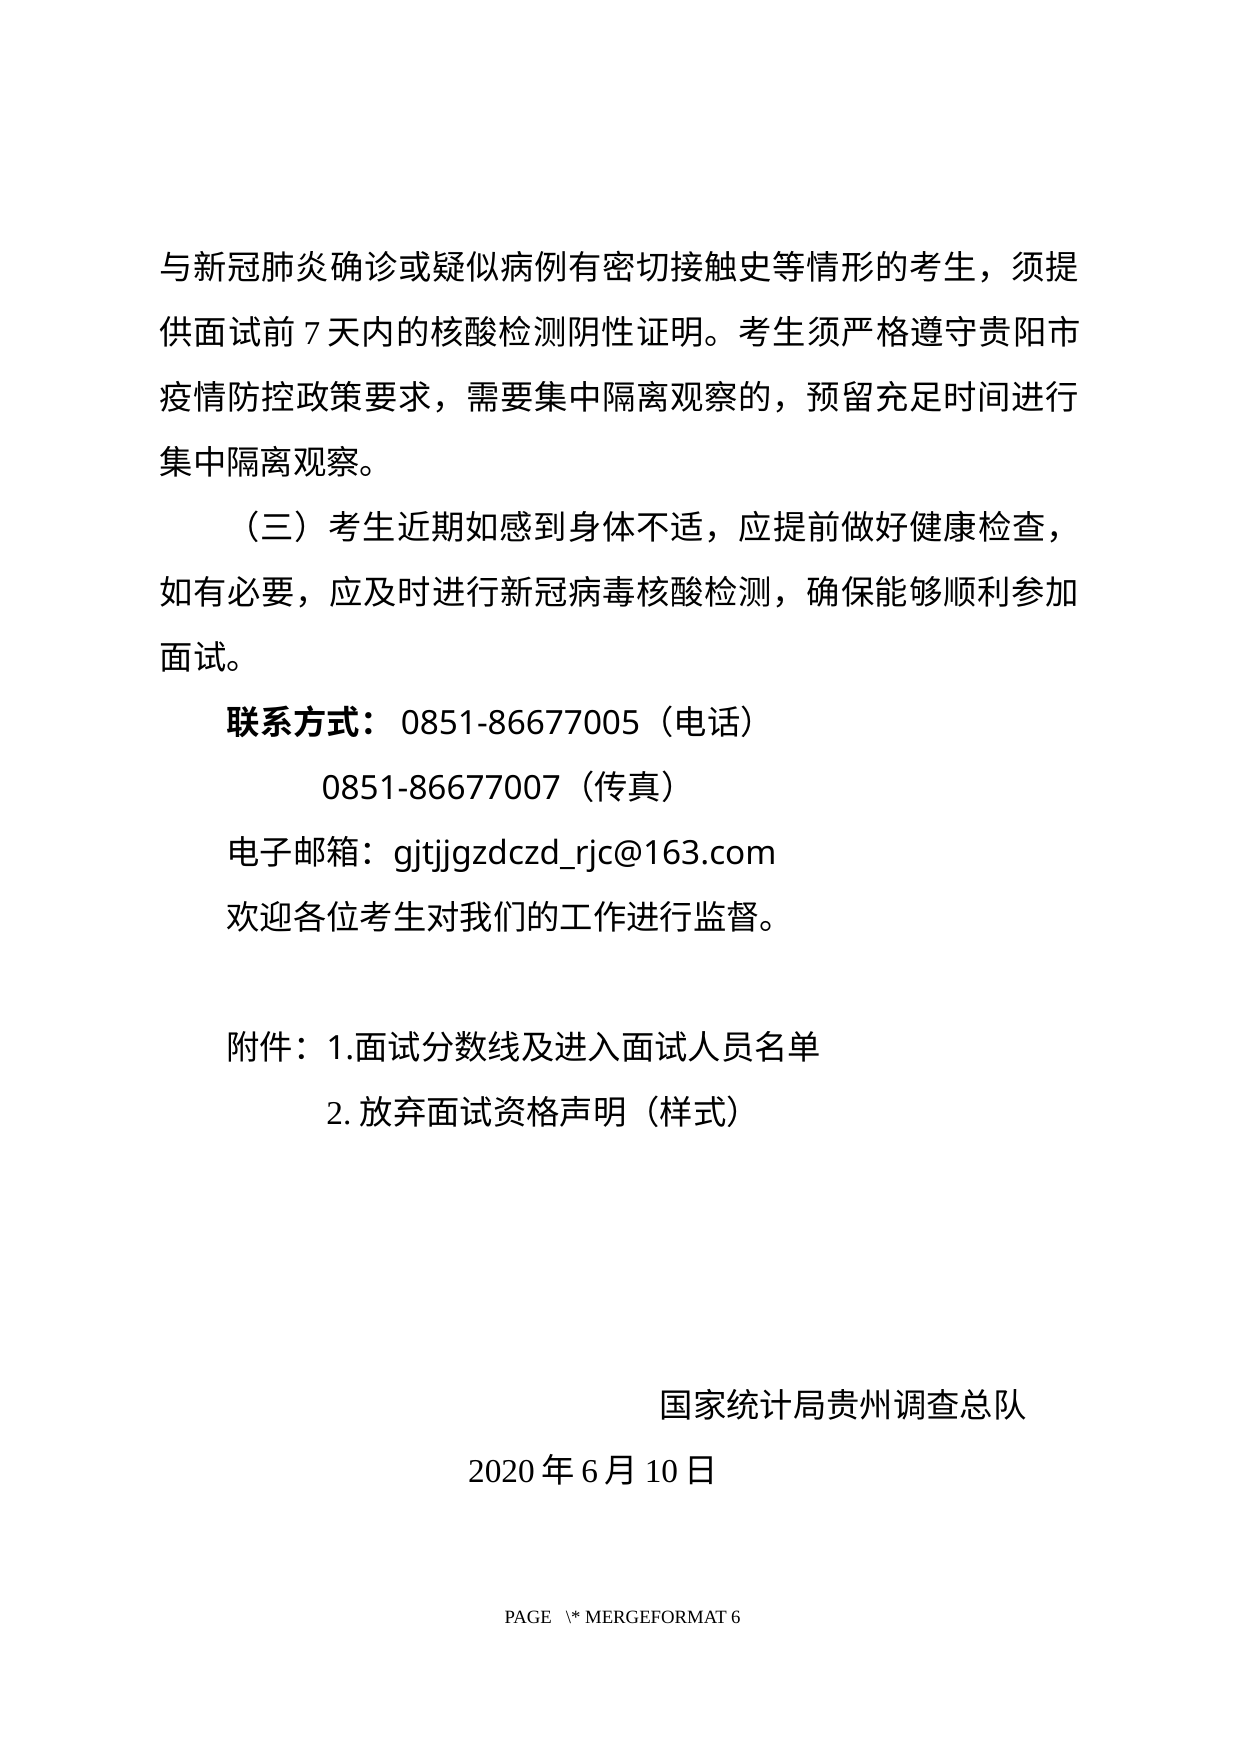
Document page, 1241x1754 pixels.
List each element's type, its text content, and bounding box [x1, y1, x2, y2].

text 0851-86677007（传真） [159, 753, 1081, 818]
text 2. 放弃面试资格声明（样式） [159, 1078, 1081, 1143]
text 附件：1.面试分数线及进入面试人员名单 [159, 1013, 1081, 1078]
text 欢迎各位考生对我们的工作进行监督。 [159, 883, 1081, 948]
text 联系方式： 0851-86677005（电话） [159, 688, 1081, 753]
text 国家统计局贵州调查总队 [159, 1370, 1081, 1435]
text 电子邮箱：gjtjjgzdczd_rjc@163.com [159, 818, 1081, 883]
text （三）考生近期如感到身体不适，应提前做好健康检查，如有必要，应及时进行新冠病毒核酸检测，确保能够顺利参加面试。 [159, 493, 1081, 688]
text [159, 233, 1081, 493]
text 2020年6月10日 [159, 1435, 1081, 1500]
